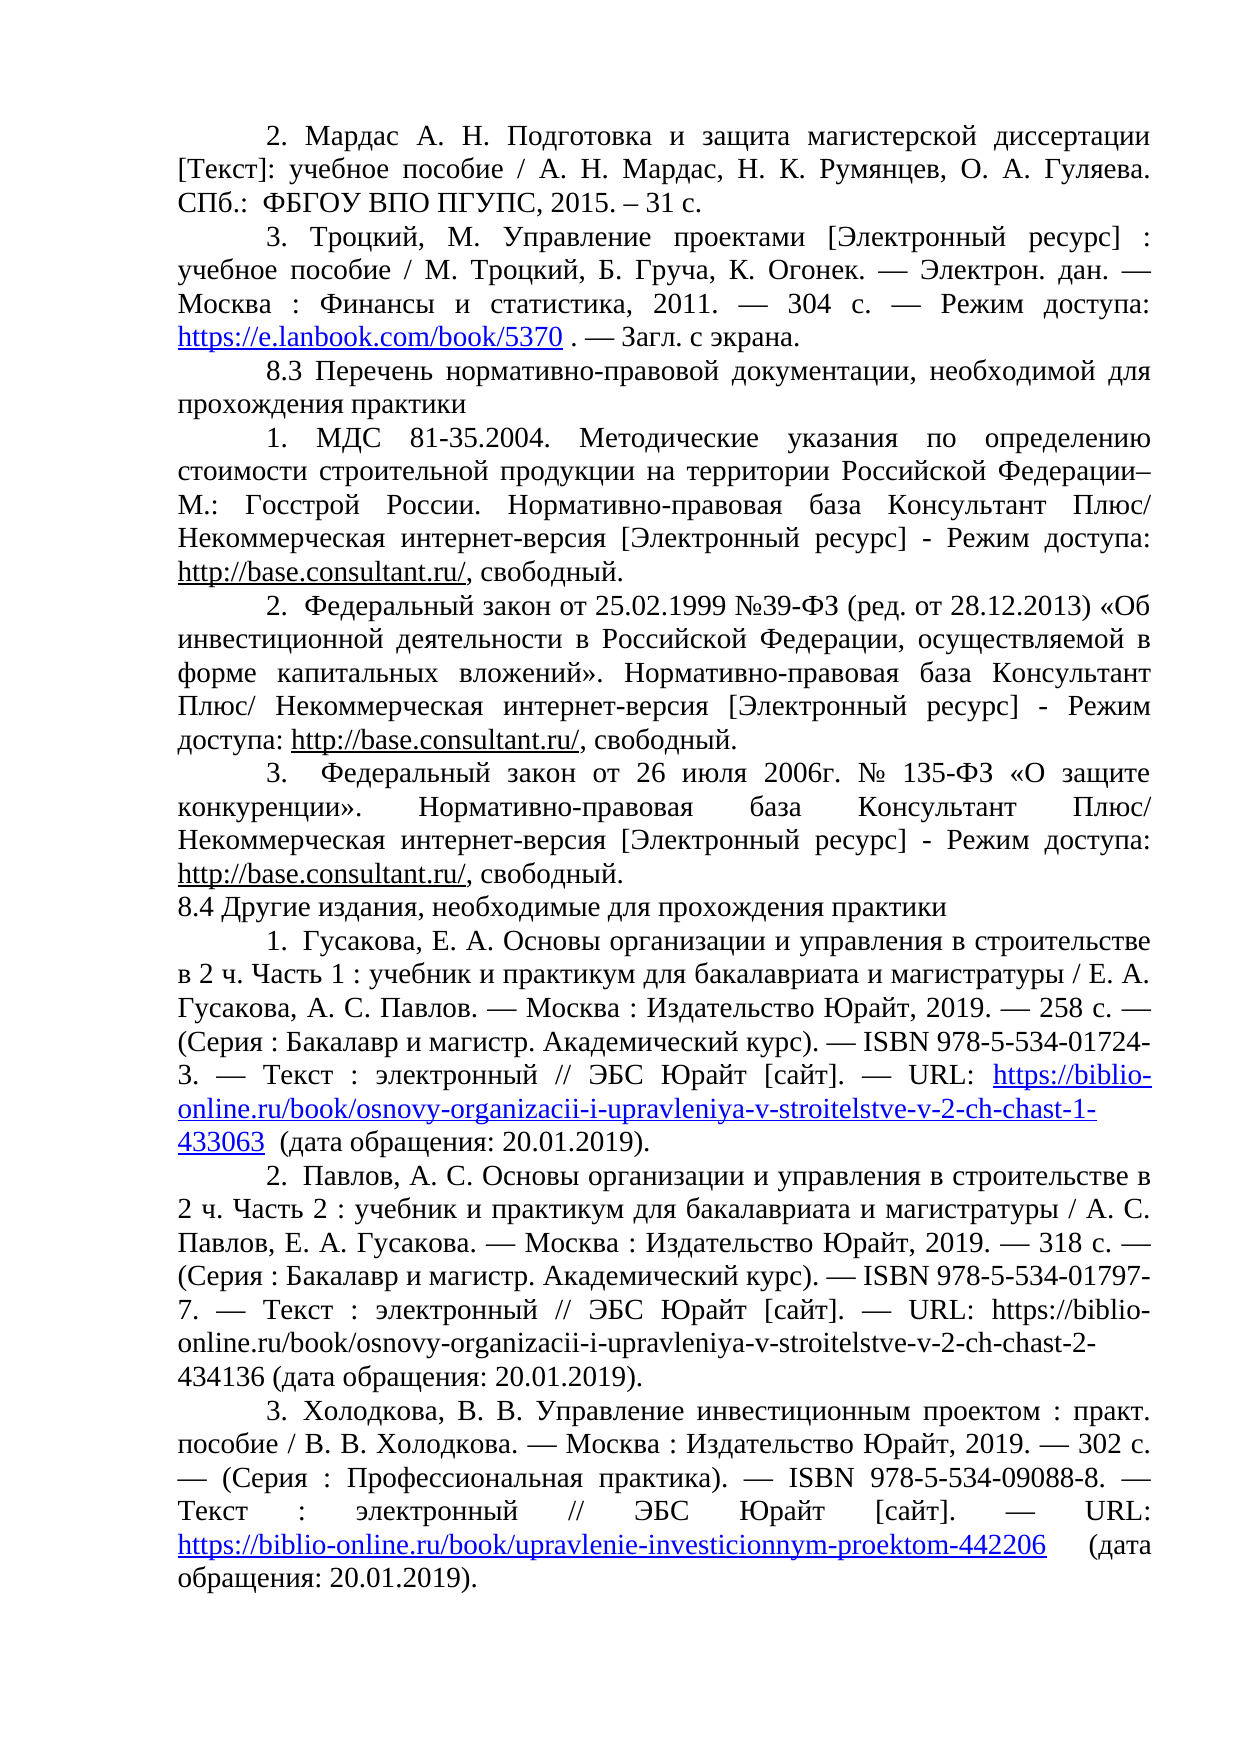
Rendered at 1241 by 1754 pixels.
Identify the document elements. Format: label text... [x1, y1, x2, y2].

list Павлов, А. С. Основы организации и управления в строительстве в 2 ч. Часть 2 : учебник и практикум для бакалавриата и магистратуры / А. С. Павлов, Е. А. Гусакова. — Москва : Издательство Юрайт, 2019. — 318 с. — (Серия : Бакалавр и магистр. Академический курс). — ISBN 978-5-534-01797-7. — Текст : электронный // ЭБС Юрайт [сайт]. — URL: https://biblio-online.ru/book/osnovy-organizacii-i-upravleniya-v-stroitelstve-v-2-ch-chast-2-434136 (дата обращения: 20.01.2019). [177, 1158, 1152, 1393]
list 8.4 Другие издания, необходимые для прохождения практики [177, 889, 1152, 923]
list Гусакова, Е. А. Основы организации и управления в строительстве в 2 ч. Часть 1 : учебник и практикум для бакалавриата и магистратуры / Е. А. Гусакова, А. С. Павлов. — Москва : Издательство Юрайт, 2019. — 258 с. — (Серия : Бакалавр и магистр. Академический курс). — ISBN 978-5-534-01724-3. — Текст : электронный // ЭБС Юрайт [сайт]. — URL: https://biblio-online.ru/book/osnovy-organizacii-i-upravleniya-v-stroitelstve-v-2-ch-chast-1-433063 (дата обращения: 20.01.2019). [177, 923, 1152, 1158]
text 2. Федеральный закон от 25.02.1999 №39-ФЗ (ред. от 28.12.2013) «Об инвестиционной деятельности в Российской Федерации, осуществляемой в форме капитальных вложений». Нормативно-правовая база Консультант Плюс/ Некоммерческая интернет-версия [Электронный ресурс] - Режим доступа: http://base.consultant.ru/, свободный. [177, 588, 1152, 755]
text 2. Мардас А. Н. Подготовка и защита магистерской диссертации [Текст]: учебное пособие / А. Н. Мардас, Н. К. Румянцев, О. А. Гуляева. СПб.: ФБГОУ ВПО ПГУПС, 2015. – 31 с. [177, 118, 1152, 219]
text 1. МДС 81-35.2004. Методические указания по определению стоимости строительной продукции на территории Российской Федерации–М.: Госстрой России. Нормативно-правовая база Консультант Плюс/ Некоммерческая интернет-версия [Электронный ресурс] - Режим доступа: http://base.consultant.ru/, свободный. [177, 420, 1152, 588]
text 3. Федеральный закон от 26 июля 2006г. № 135-ФЗ «О защите конкуренции». Нормативно-правовая база Консультант Плюс/ Некоммерческая интернет-версия [Электронный ресурс] - Режим доступа: http://base.consultant.ru/, свободный. [177, 755, 1152, 889]
list Холодкова, В. В. Управление инвестиционным проектом : практ. пособие / В. В. Холодкова. — Москва : Издательство Юрайт, 2019. — 302 с. — (Серия : Профессиональная практика). — ISBN 978-5-534-09088-8. — Текст : электронный // ЭБС Юрайт [сайт]. — URL: https://biblio-online.ru/book/upravlenie-investicionnym-proektom-442206 (дата обращения: 20.01.2019). [177, 1393, 1152, 1594]
text 8.3 Перечень нормативно-правовой документации, необходимой для прохождения практики [177, 353, 1152, 420]
text 3. Троцкий, М. Управление проектами [Электронный ресурс] : учебное пособие / М. Троцкий, Б. Груча, К. Огонек. — Электрон. дан. — Москва : Финансы и статистика, 2011. — 304 с. — Режим доступа: https://e.lanbook.com/book/5370 . — Загл. с экрана. [177, 219, 1152, 353]
